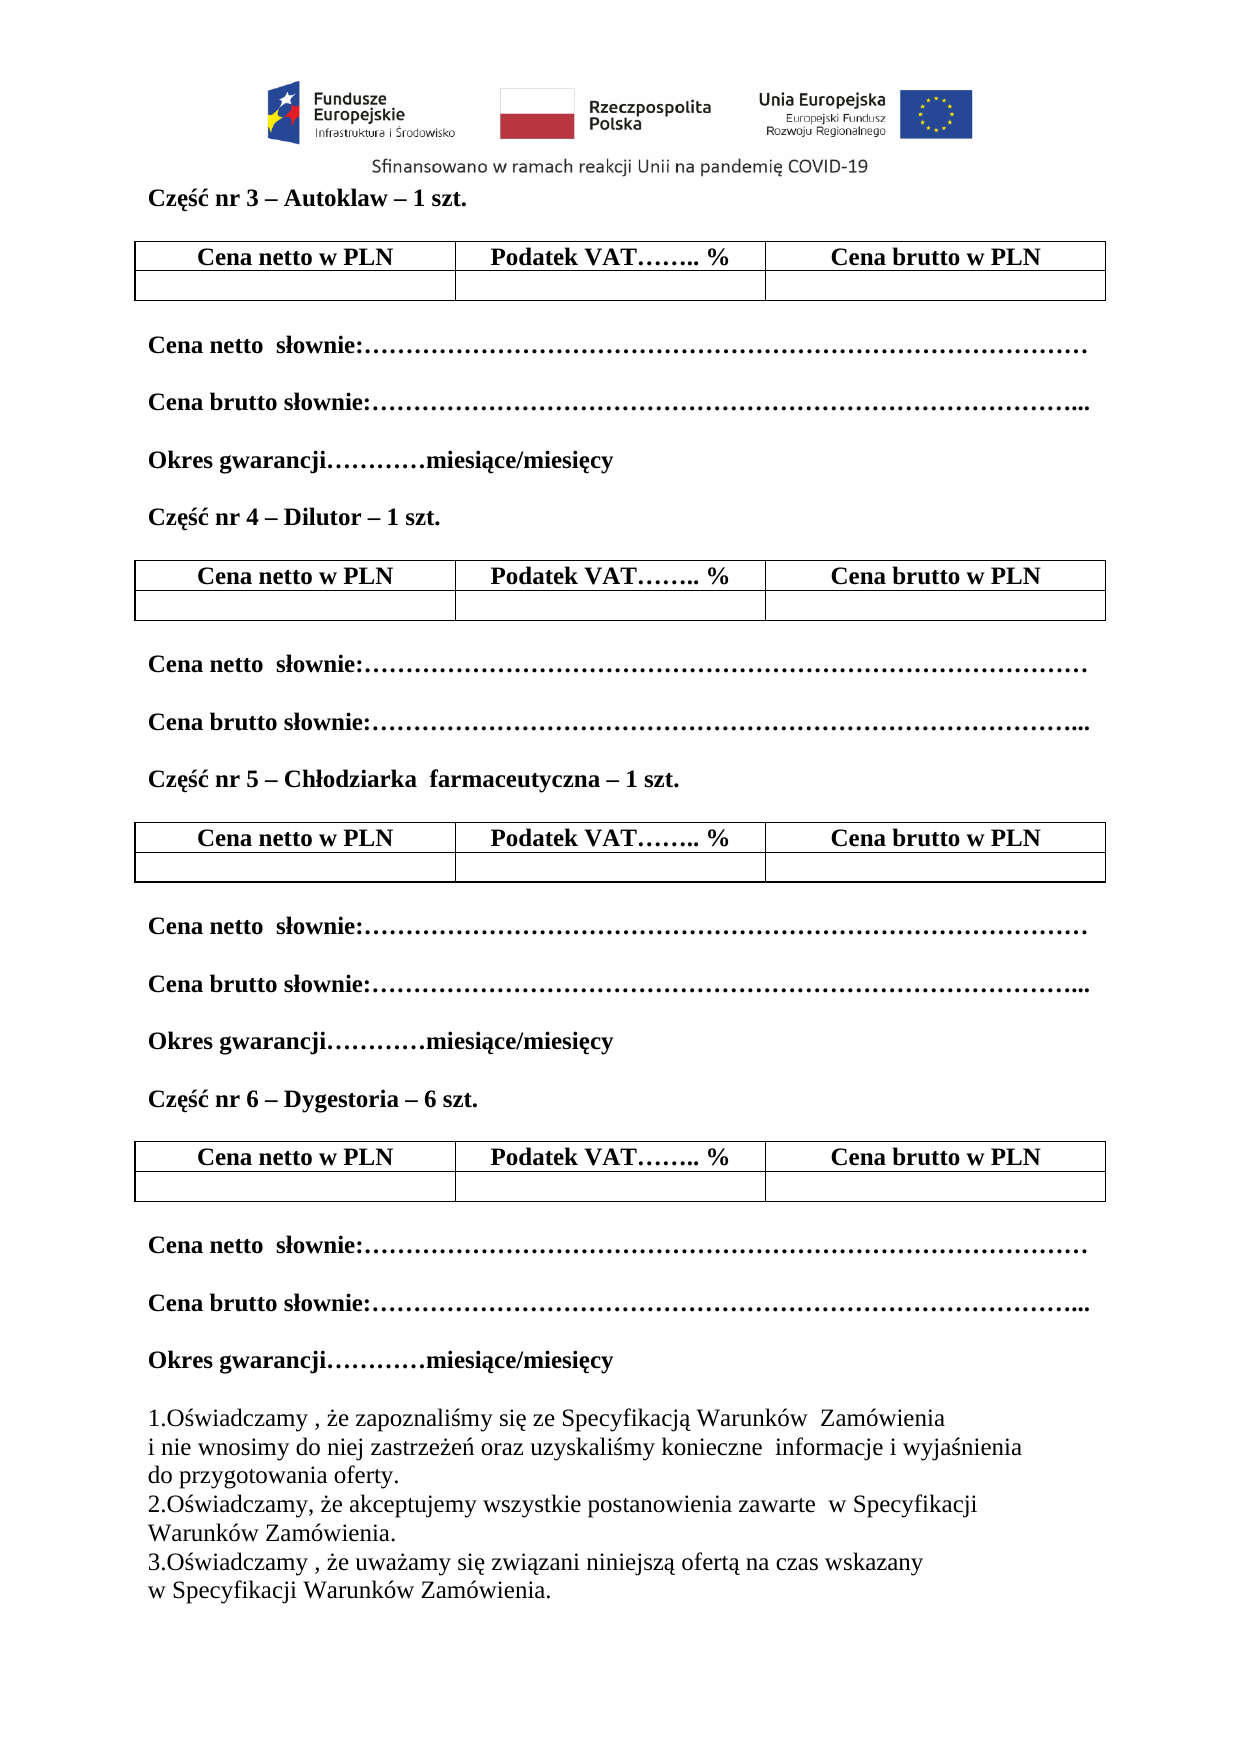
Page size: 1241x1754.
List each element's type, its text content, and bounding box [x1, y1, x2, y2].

text Cena netto słownie:…………………………………………………………………………… [148, 911, 1093, 940]
table_cell [766, 591, 1105, 619]
text Okres gwarancji…………miesiące/miesięcy [148, 445, 1093, 474]
table_header Cena brutto w PLN [766, 1142, 1105, 1171]
text Cena brutto słownie:…………………………………………………………………………... [148, 1288, 1093, 1317]
text w Specyfikacji Warunków Zamówienia. [148, 1576, 1093, 1604]
table_cell [456, 1172, 765, 1201]
text i nie wnosimy do niej zastrzeżeń oraz uzyskaliśmy konieczne informacje i wyjaśnienia [148, 1432, 1093, 1461]
table_header Cena netto w PLN [136, 823, 455, 852]
table_cell [456, 853, 765, 881]
text Cena brutto słownie:…………………………………………………………………………... [148, 969, 1093, 997]
table_cell [766, 271, 1105, 300]
table_cell [136, 1172, 455, 1201]
table_header Podatek VAT…….. % [456, 561, 765, 590]
text 1.Oświadczamy , że zapoznaliśmy się ze Specyfikacją Warunków Zamówienia [148, 1403, 1093, 1432]
text Cena netto słownie:…………………………………………………………………………… [148, 649, 1093, 678]
text Część nr 6 – Dygestoria – 6 szt. [148, 1084, 1093, 1112]
table_header Cena netto w PLN [136, 1142, 455, 1171]
table_header Cena netto w PLN [136, 561, 455, 590]
table_header Cena netto w PLN [136, 242, 455, 270]
table_header Cena brutto w PLN [766, 242, 1105, 270]
text do przygotowania oferty. [148, 1461, 1093, 1489]
table_header Cena brutto w PLN [766, 823, 1105, 852]
table_cell [456, 271, 765, 300]
text Cena netto słownie:…………………………………………………………………………… [148, 330, 1093, 359]
table_cell [766, 1172, 1105, 1201]
text Część nr 4 – Dilutor – 1 szt. [148, 502, 1093, 531]
text Cena brutto słownie:…………………………………………………………………………... [148, 387, 1093, 416]
picture [246, 73, 994, 184]
text Część nr 5 – Chłodziarka farmaceutyczna – 1 szt. [148, 764, 1093, 793]
text 2.Oświadczamy, że akceptujemy wszystkie postanowienia zawarte w Specyfikacji Warunków Zamówienia. [148, 1489, 1093, 1547]
text Okres gwarancji…………miesiące/miesięcy [148, 1026, 1093, 1055]
table_cell [766, 853, 1105, 881]
text 3.Oświadczamy , że uważamy się związani niniejszą ofertą na czas wskazany [148, 1547, 1093, 1576]
table_cell [456, 591, 765, 619]
table_cell [136, 271, 455, 300]
table_header Podatek VAT…….. % [456, 1142, 765, 1171]
table_cell [136, 853, 455, 881]
table_header Podatek VAT…….. % [456, 242, 765, 270]
table_header Podatek VAT…….. % [456, 823, 765, 852]
text Cena netto słownie:…………………………………………………………………………… [148, 1231, 1093, 1259]
text Cena brutto słownie:…………………………………………………………………………... [148, 707, 1093, 736]
text Okres gwarancji…………miesiące/miesięcy [148, 1346, 1093, 1374]
table_header Cena brutto w PLN [766, 561, 1105, 590]
text Część nr 3 – Autoklaw – 1 szt. [148, 183, 1093, 212]
table_cell [136, 591, 455, 619]
